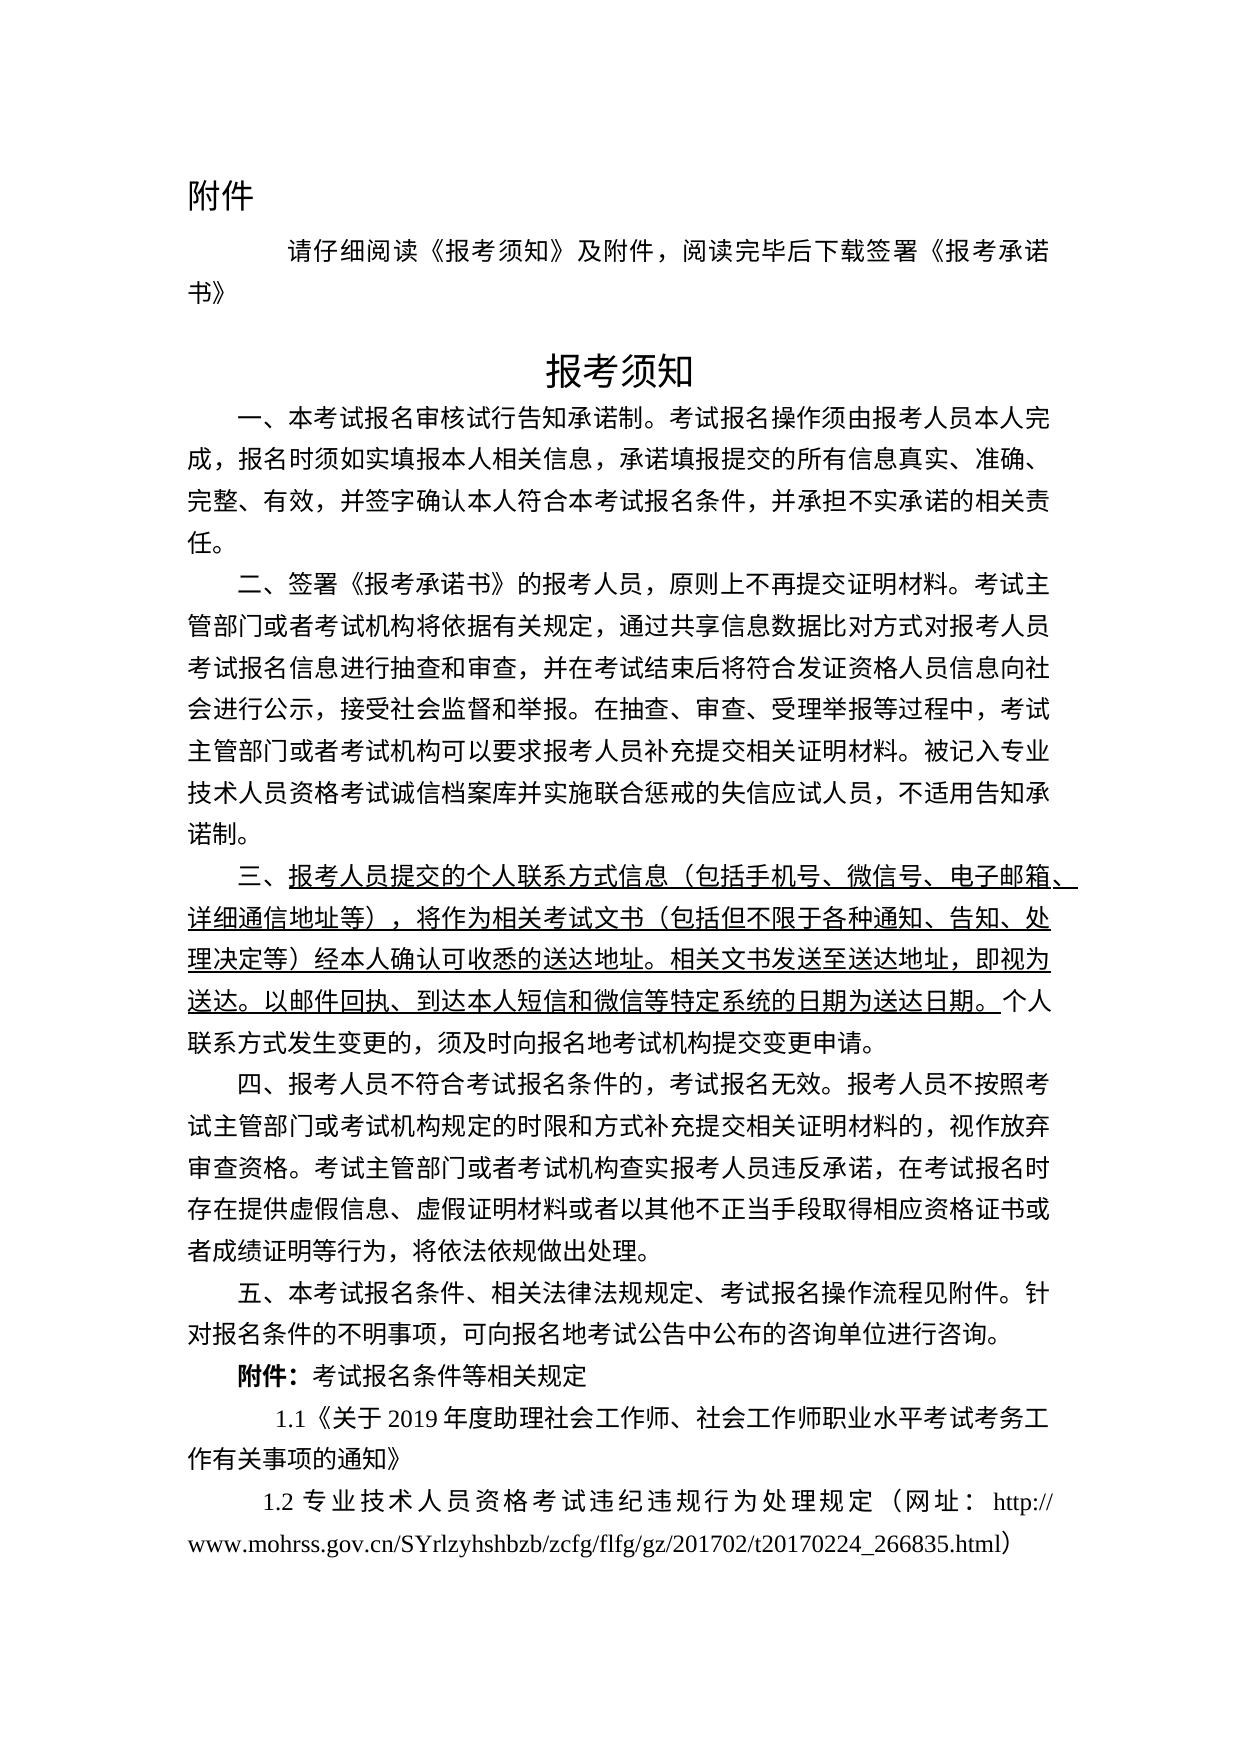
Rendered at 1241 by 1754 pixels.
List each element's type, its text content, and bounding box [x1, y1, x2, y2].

text 1.2专业技术人员资格考试违纪违规行为处理规定（网址：http://www.mohrss.gov.cn/SYrlzyhshbzb/zcfg/flfg/gz/201702/t20170224_266835.html） [187, 1477, 1053, 1560]
text 二、签署《报考承诺书》的报考人员，原则上不再提交证明材料。考试主管部门或者考试机构将依据有关规定，通过共享信息数据比对方式对报考人员考试报名信息进行抽查和审查，并在考试结束后将符合发证资格人员信息向社会进行公示，接受社会监督和举报。在抽查、审查、受理举报等过程中，考试主管部门或者考试机构可以要求报考人员补充提交相关证明材料。被记入专业技术人员资格考试诚信档案库并实施联合惩戒的失信应试人员，不适用告知承诺制。 [187, 560, 1053, 852]
text 一、本考试报名审核试行告知承诺制。考试报名操作须由报考人员本人完成，报名时须如实填报本人相关信息，承诺填报提交的所有信息真实、准确、完整、有效，并签字确认本人符合本考试报名条件，并承担不实承诺的相关责任。 [187, 394, 1053, 560]
text 请仔细阅读《报考须知》及附件，阅读完毕后下载签署《报考承诺书》 [187, 227, 1053, 310]
text 附件：考试报名条件等相关规定 [187, 1352, 1053, 1394]
text 五、本考试报名条件、相关法律法规规定、考试报名操作流程见附件。针对报名条件的不明事项，可向报名地考试公告中公布的咨询单位进行咨询。 [187, 1269, 1053, 1352]
text 附件 [187, 162, 1053, 227]
text 1.1《关于2019年度助理社会工作师、社会工作师职业水平考试考务工作有关事项的通知》 [187, 1394, 1053, 1477]
text 报考须知 [187, 352, 1053, 394]
text 四、报考人员不符合考试报名条件的，考试报名无效。报考人员不按照考试主管部门或考试机构规定的时限和方式补充提交相关证明材料的，视作放弃审查资格。考试主管部门或者考试机构查实报考人员违反承诺，在考试报名时存在提供虚假信息、虚假证明材料或者以其他不正当手段取得相应资格证书或者成绩证明等行为，将依法依规做出处理。 [187, 1060, 1053, 1269]
text 三、报考人员提交的个人联系方式信息（包括手机号、微信号、电子邮箱、详细通信地址等），将作为相关考试文书（包括但不限于各种通知、告知、处理决定等）经本人确认可收悉的送达地址。相关文书发送至送达地址，即视为送达。以邮件回执、到达本人短信和微信等特定系统的日期为送达日期。个人联系方式发生变更的，须及时向报名地考试机构提交变更申请。 [187, 852, 1053, 1060]
